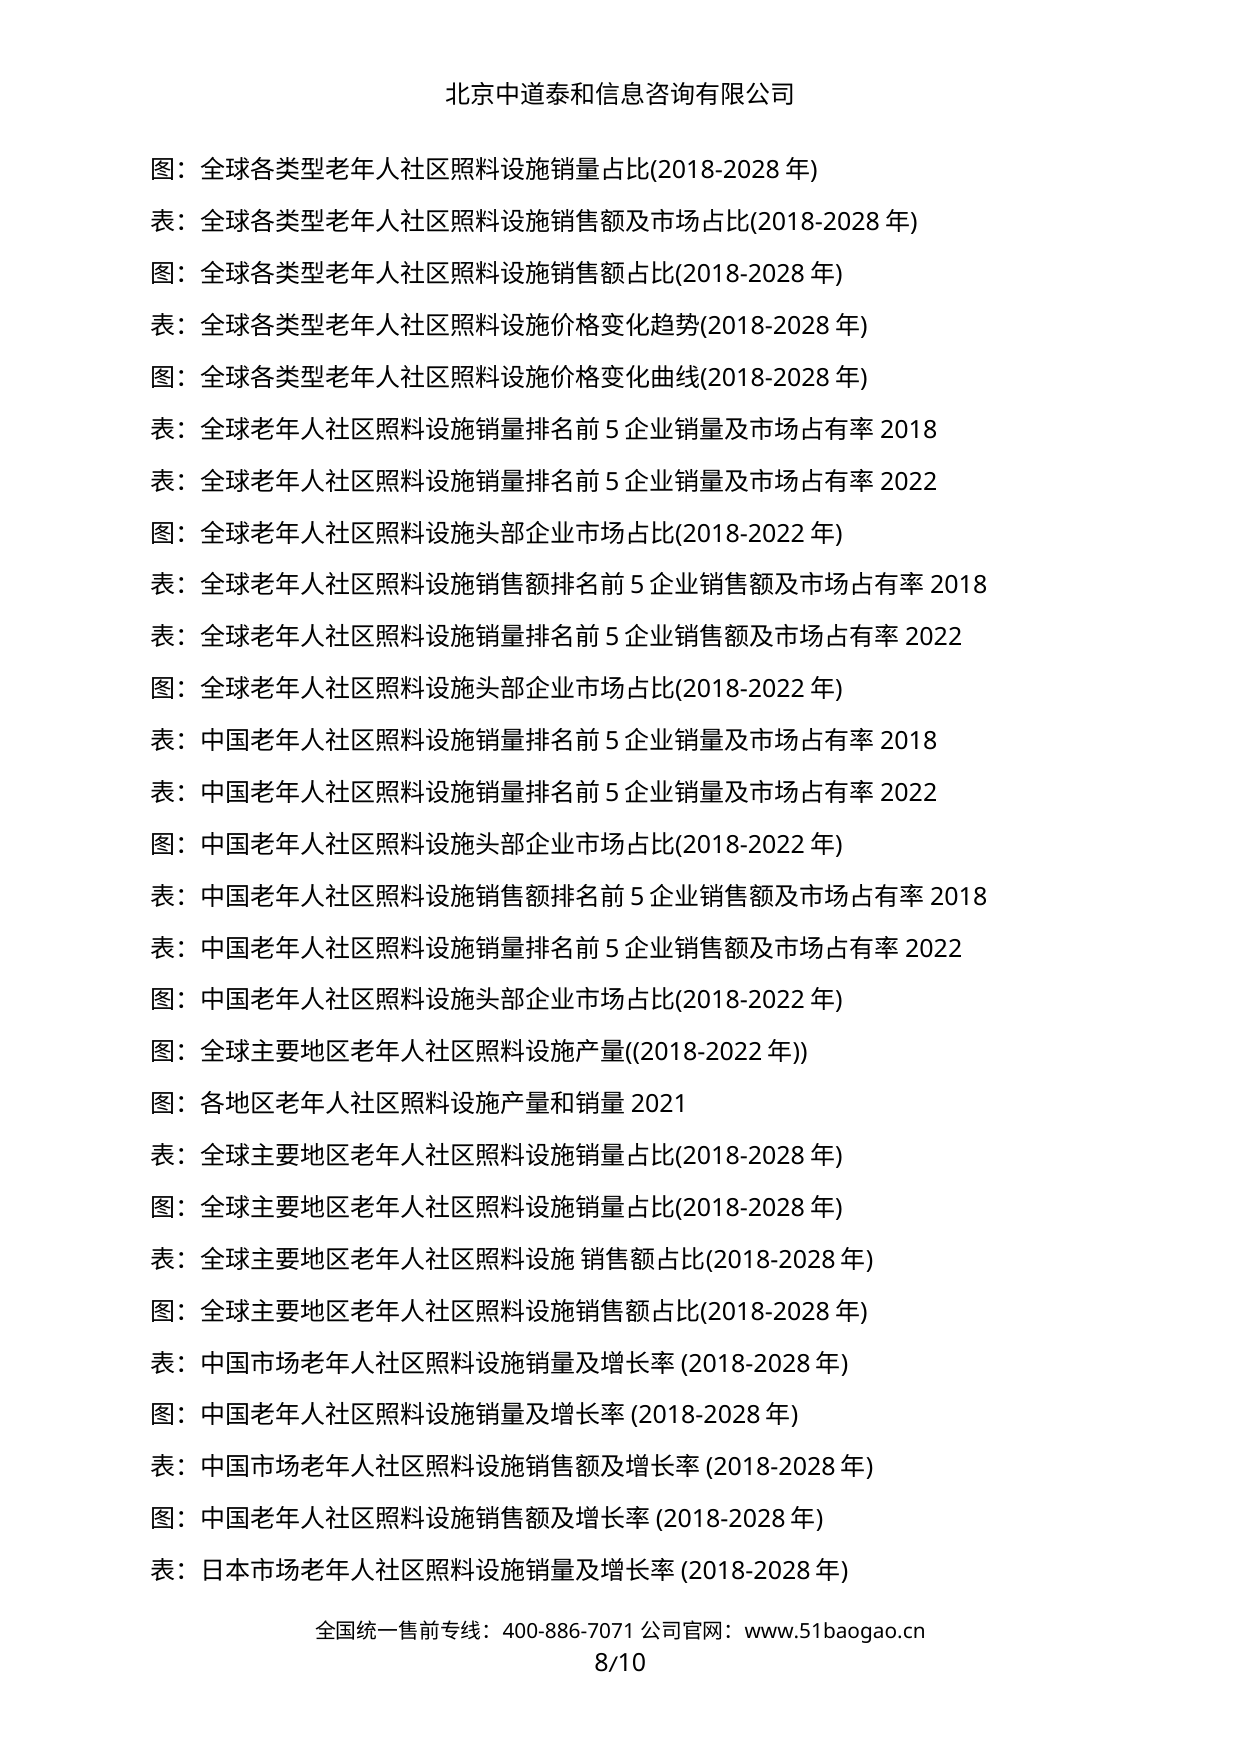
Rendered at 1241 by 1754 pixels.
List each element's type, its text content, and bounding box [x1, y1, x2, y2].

text 图：全球老年人社区照料设施头部企业市场占比(2018-2022年) [150, 513, 1090, 549]
text 表：中国市场老年人社区照料设施销售额及增长率 (2018-2028年) [150, 1447, 1090, 1483]
text 表：全球各类型老年人社区照料设施价格变化趋势(2018-2028年) [150, 306, 1090, 342]
text 表：中国市场老年人社区照料设施销量及增长率 (2018-2028年) [150, 1343, 1090, 1379]
text 图：全球主要地区老年人社区照料设施销售额占比(2018-2028年) [150, 1291, 1090, 1327]
text 表：中国老年人社区照料设施销量排名前5企业销量及市场占有率 2022 [150, 772, 1090, 809]
text 表：全球老年人社区照料设施销量排名前5企业销量及市场占有率 2018 [150, 409, 1090, 446]
text 图：中国老年人社区照料设施销售额及增长率 (2018-2028年) [150, 1499, 1090, 1535]
text 图：各地区老年人社区照料设施产量和销量 2021 [150, 1084, 1090, 1120]
text 表：全球主要地区老年人社区照料设施 销售额占比(2018-2028年) [150, 1239, 1090, 1276]
text 表：全球老年人社区照料设施销量排名前5企业销售额及市场占有率 2022 [150, 617, 1090, 653]
text 图：中国老年人社区照料设施头部企业市场占比(2018-2022年) [150, 824, 1090, 861]
text 图：全球各类型老年人社区照料设施销量占比(2018-2028年) [150, 150, 1090, 186]
text 表：全球各类型老年人社区照料设施销售额及市场占比(2018-2028年) [150, 202, 1090, 238]
text 表：中国老年人社区照料设施销售额排名前5企业销售额及市场占有率 2018 [150, 876, 1090, 912]
text 图：全球各类型老年人社区照料设施价格变化曲线(2018-2028年) [150, 357, 1090, 394]
text 表：中国老年人社区照料设施销量排名前5企业销售额及市场占有率 2022 [150, 928, 1090, 964]
text 表：中国老年人社区照料设施销量排名前5企业销量及市场占有率 2018 [150, 721, 1090, 757]
text 图：全球老年人社区照料设施头部企业市场占比(2018-2022年) [150, 669, 1090, 705]
text 表：全球老年人社区照料设施销量排名前5企业销量及市场占有率 2022 [150, 461, 1090, 497]
text 图：全球主要地区老年人社区照料设施产量((2018-2022年)) [150, 1032, 1090, 1068]
text 图：中国老年人社区照料设施头部企业市场占比(2018-2022年) [150, 980, 1090, 1016]
text 图：全球主要地区老年人社区照料设施销量占比(2018-2028年) [150, 1187, 1090, 1224]
text 图：中国老年人社区照料设施销量及增长率 (2018-2028年) [150, 1395, 1090, 1431]
text 表：日本市场老年人社区照料设施销量及增长率 (2018-2028年) [150, 1551, 1090, 1587]
text 图：全球各类型老年人社区照料设施销售额占比(2018-2028年) [150, 254, 1090, 290]
text 表：全球主要地区老年人社区照料设施销量占比(2018-2028年) [150, 1136, 1090, 1172]
text 表：全球老年人社区照料设施销售额排名前5企业销售额及市场占有率 2018 [150, 565, 1090, 601]
